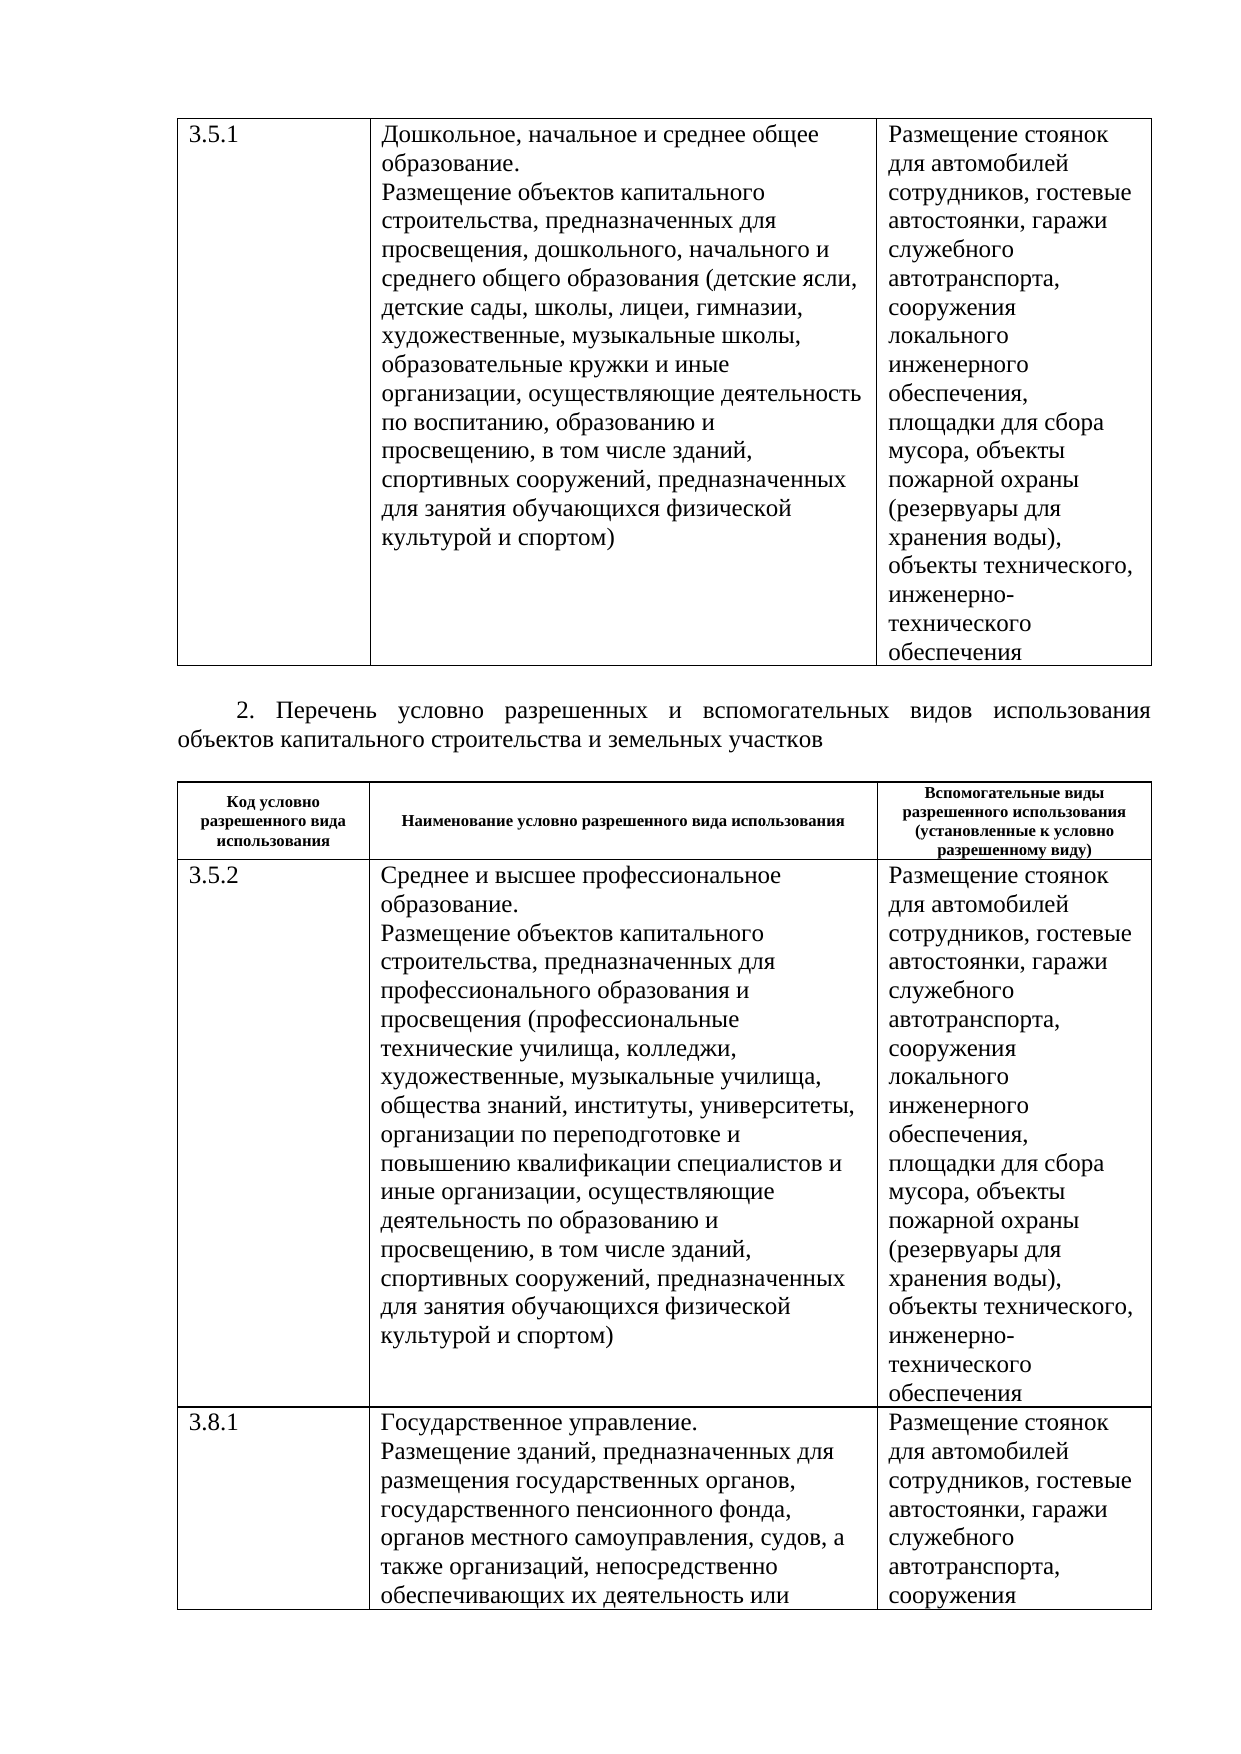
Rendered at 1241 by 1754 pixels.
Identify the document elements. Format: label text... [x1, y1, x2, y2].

text 2. Перечень условно разрешенных и вспомогательных видов использования объектов капитального строительства и земельных участков [177, 695, 1152, 753]
table_cell Размещение стоянок для автомобилей сотрудников, гостевые автостоянки, гаражи служебного автотранспорта, сооружения локального инженерного обеспечения, площадки для сбора мусора, объекты пожарной охраны (резервуары для хранения воды), объекты технического, инженерно-технического обеспечения [877, 119, 1151, 665]
table_header Код условно разрешенного вида использования [178, 783, 369, 859]
table_cell Среднее и высшее профессиональное образование. Размещение объектов капитального строительства, предназначенных для профессионального образования и просвещения (профессиональные технические училища, колледжи, художественные, музыкальные училища, общества знаний, институты, университеты, организации по переподготовке и повышению квалификации специалистов и иные организации, осуществляющие деятельность по образованию и просвещению, в том числе зданий, спортивных сооружений, предназначенных для занятия обучающихся физической культурой и спортом) [370, 860, 877, 1406]
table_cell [878, 1408, 1151, 1609]
table_cell Размещение стоянок для автомобилей сотрудников, гостевые автостоянки, гаражи служебного автотранспорта, сооружения локального инженерного обеспечения, площадки для сбора мусора, объекты пожарной охраны (резервуары для хранения воды), объекты технического, инженерно-технического обеспечения [878, 860, 1151, 1406]
table_header Вспомогательные виды разрешенного использования (установленные к условно разрешенному виду) [878, 783, 1151, 859]
table_header Наименование условно разрешенного вида использования [370, 783, 877, 859]
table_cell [370, 1408, 877, 1609]
table_cell 3.5.2 [178, 860, 369, 1406]
table_cell 3.5.1 [178, 119, 370, 665]
table_cell 3.8.1 [178, 1408, 369, 1609]
table_cell Дошкольное, начальное и среднее общее образование. Размещение объектов капитального строительства, предназначенных для просвещения, дошкольного, начального и среднего общего образования (детские ясли, детские сады, школы, лицеи, гимназии, художественные, музыкальные школы, образовательные кружки и иные организации, осуществляющие деятельность по воспитанию, образованию и просвещению, в том числе зданий, спортивных сооружений, предназначенных для занятия обучающихся физической культурой и спортом) [371, 119, 876, 665]
